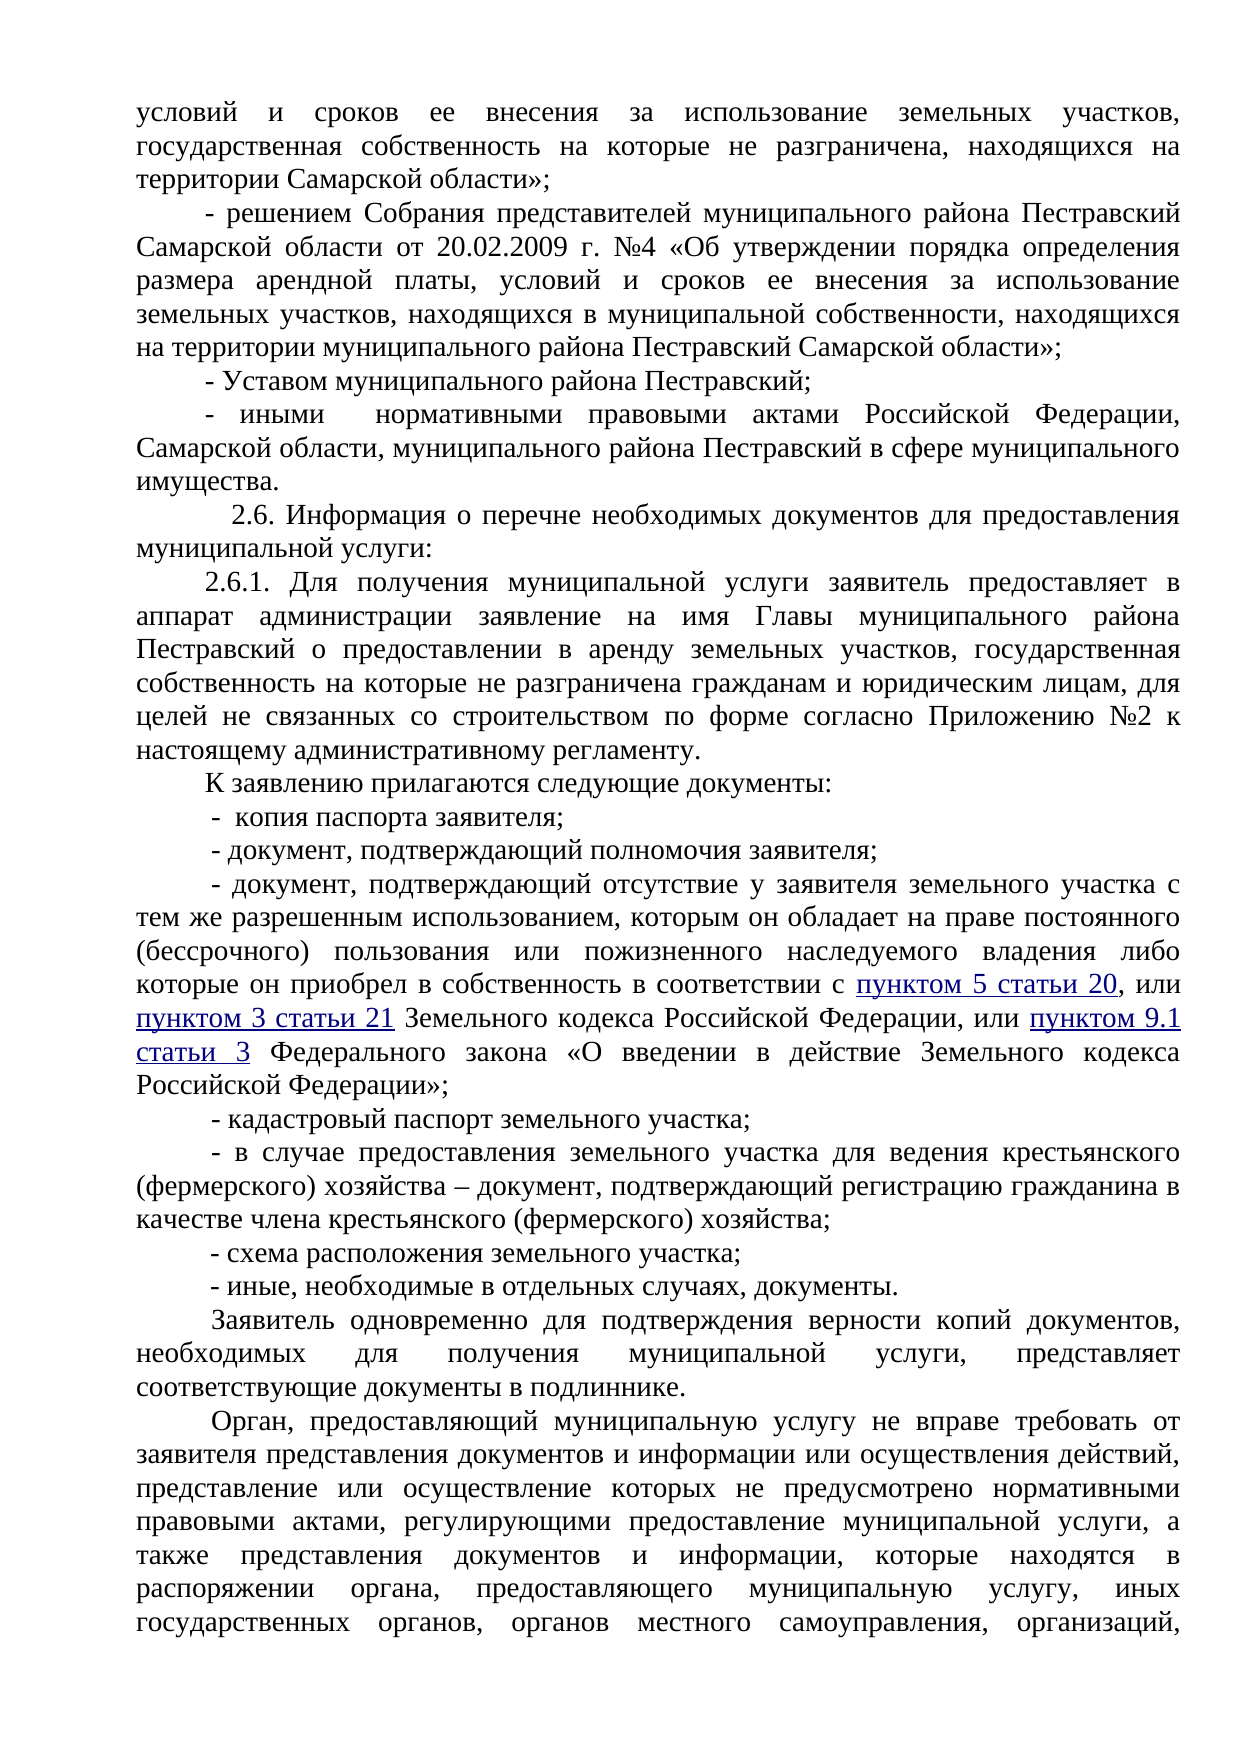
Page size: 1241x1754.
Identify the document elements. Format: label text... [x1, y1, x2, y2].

text - копия паспорта заявителя; [136, 799, 1181, 832]
text - иные, необходимые в отдельных случаях, документы. [136, 1268, 1181, 1302]
text К заявлению прилагаются следующие документы: [136, 765, 1181, 799]
text - документ, подтверждающий полномочия заявителя; [136, 832, 1181, 866]
text - иными нормативными правовыми актами Российской Федерации, Самарской области, муниципального района Пестравский в сфере муниципального имущества. [136, 396, 1181, 497]
text 2.6. Информация о перечне необходимых документов для предоставления муниципальной услуги: [136, 497, 1181, 564]
text - схема расположения земельного участка; [136, 1235, 1181, 1268]
text - в случае предоставления земельного участка для ведения крестьянского (фермерского) хозяйства – документ, подтверждающий регистрацию гражданина в качестве члена крестьянского (фермерского) хозяйства; [136, 1134, 1181, 1235]
text - Уставом муниципального района Пестравский; [136, 363, 1181, 396]
text 2.6.1. Для получения муниципальной услуги заявитель предоставляет в аппарат администрации заявление на имя Главы муниципального района Пестравский о предоставлении в аренду земельных участков, государственная собственность на которые не разграничена гражданам и юридическим лицам, для целей не связанных со строительством по форме согласно Приложению №2 к настоящему административному регламенту. [136, 564, 1181, 765]
text - документ, подтверждающий отсутствие у заявителя земельного участка с тем же разрешенным использованием, которым он обладает на праве постоянного (бессрочного) пользования или пожизненного наследуемого владения либо которые он приобрел в собственность в соответствии с пунктом 5 статьи 20, или пунктом 3 статьи 21 Земельного кодекса Российской Федерации, или пунктом 9.1 статьи 3 Федерального закона «О введении в действие Земельного кодекса Российской Федерации»; [136, 866, 1181, 1101]
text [136, 1403, 1181, 1637]
text - решением Собрания представителей муниципального района Пестравский Самарской области от 20.02.2009 г. №4 «Об утверждении порядка определения размера арендной платы, условий и сроков ее внесения за использование земельных участков, находящихся в муниципальной собственности, находящихся на территории муниципального района Пестравский Самарской области»; [136, 195, 1181, 363]
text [136, 94, 1181, 195]
text - кадастровый паспорт земельного участка; [136, 1101, 1181, 1134]
